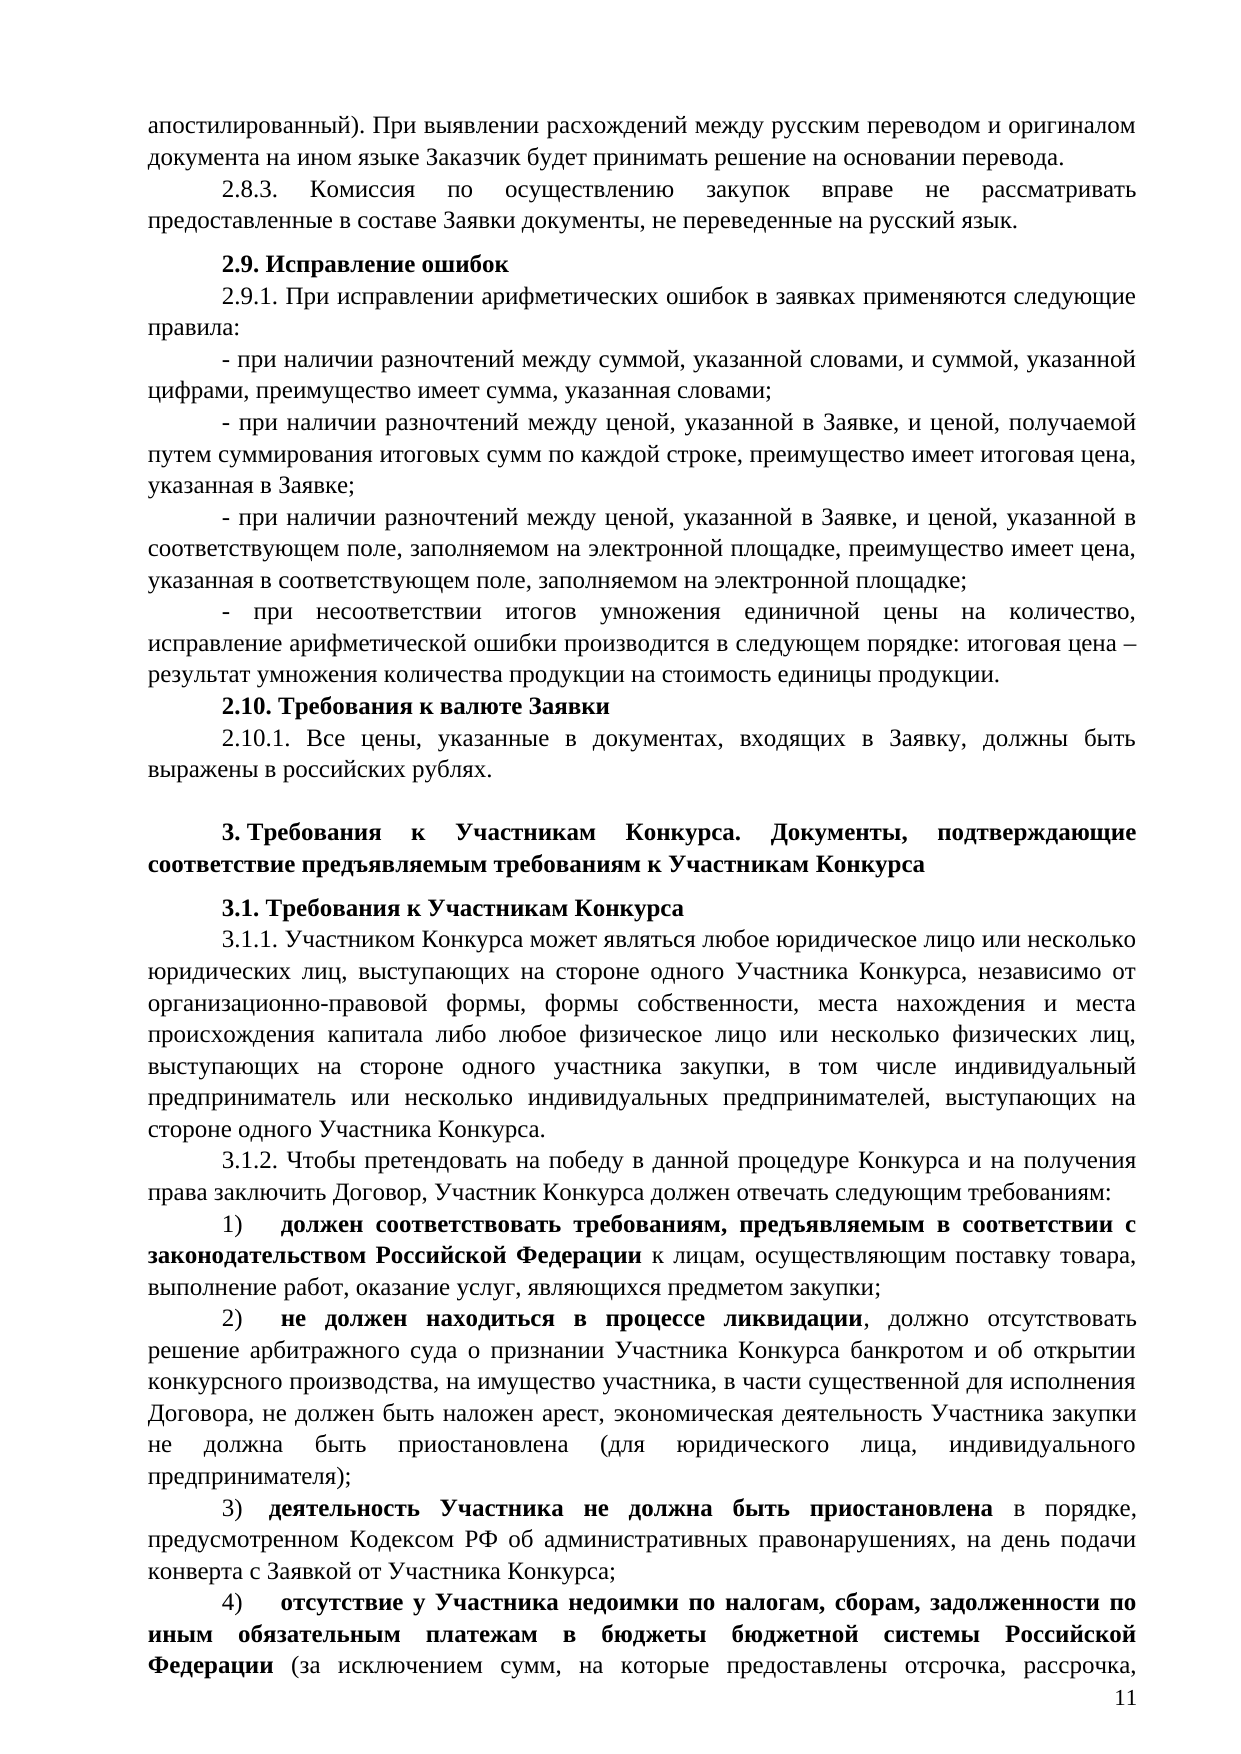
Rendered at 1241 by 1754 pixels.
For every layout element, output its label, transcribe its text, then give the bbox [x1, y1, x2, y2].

text 3.1.2. Чтобы претендовать на победу в данной процедуре Конкурса и на получения права заключить Договор, Участник Конкурса должен отвечать следующим требованиям: [148, 1146, 1137, 1206]
text 2.8.3. Комиссия по осуществлению закупок вправе не рассматривать предоставленные в составе Заявки документы, не переведенные на русский язык. [148, 174, 1137, 234]
text - при наличии разночтений между ценой, указанной в Заявке, и ценой, указанной в соответствующем поле, заполняемом на электронной площадке, преимущество имеет цена, указанная в соответствующем поле, заполняемом на электронной площадке; [148, 502, 1137, 594]
text - при несоответствии итогов умножения единичной цены на количество, исправление арифметической ошибки производится в следующем порядке: итоговая цена – результат умножения количества продукции на стоимость единицы продукции. [148, 596, 1137, 688]
text 3) деятельность Участника не должна быть приостановлена в порядке, предусмотренном Кодексом РФ об административных правонарушениях, на день подачи конверта с Заявкой от Участника Конкурса; [148, 1493, 1137, 1584]
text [148, 111, 1137, 171]
text 3.1. Требования к Участникам Конкурса [148, 893, 1137, 922]
text 2.10. Требования к валюте Заявки [148, 691, 1137, 720]
text 2.10.1. Все цены, указанные в документах, входящих в Заявку, должны быть выражены в российских рублях. [148, 723, 1137, 783]
text 3.1.1. Участником Конкурса может являться любое юридическое лицо или несколько юридических лиц, выступающих на стороне одного Участника Конкурса, независимо от организационно-правовой формы, формы собственности, места нахождения и места происхождения капитала либо любое физическое лицо или несколько физических лиц, выступающих на стороне одного участника закупки, в том числе индивидуальный предприниматель или несколько индивидуальных предпринимателей, выступающих на стороне одного Участника Конкурса. [148, 924, 1137, 1143]
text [148, 1587, 1137, 1679]
text 2) не должен находиться в процессе ликвидации, должно отсутствовать решение арбитражного суда о признании Участника Конкурса банкротом и об открытии конкурсного производства, на имущество участника, в части существенной для исполнения Договора, не должен быть наложен арест, экономическая деятельность Участника закупки не должна быть приостановлена (для юридического лица, индивидуального предпринимателя); [148, 1303, 1137, 1490]
subtitle 3. Требования к Участникам Конкурса. Документы, подтверждающие соответствие предъявляемым требованиям к Участникам Конкурса [148, 817, 1137, 878]
text 2.9. Исправление ошибок [148, 249, 1137, 278]
text 2.9.1. При исправлении арифметических ошибок в заявках применяются следующие правила: [148, 281, 1137, 341]
text - при наличии разночтений между ценой, указанной в Заявке, и ценой, получаемой путем суммирования итоговых сумм по каждой строке, преимущество имеет итоговая цена, указанная в Заявке; [148, 407, 1137, 499]
text - при наличии разночтений между суммой, указанной словами, и суммой, указанной цифрами, преимущество имеет сумма, указанная словами; [148, 344, 1137, 404]
text 1) должен соответствовать требованиям, предъявляемым в соответствии с законодательством Российской Федерации к лицам, осуществляющим поставку товара, выполнение работ, оказание услуг, являющихся предметом закупки; [148, 1209, 1137, 1301]
